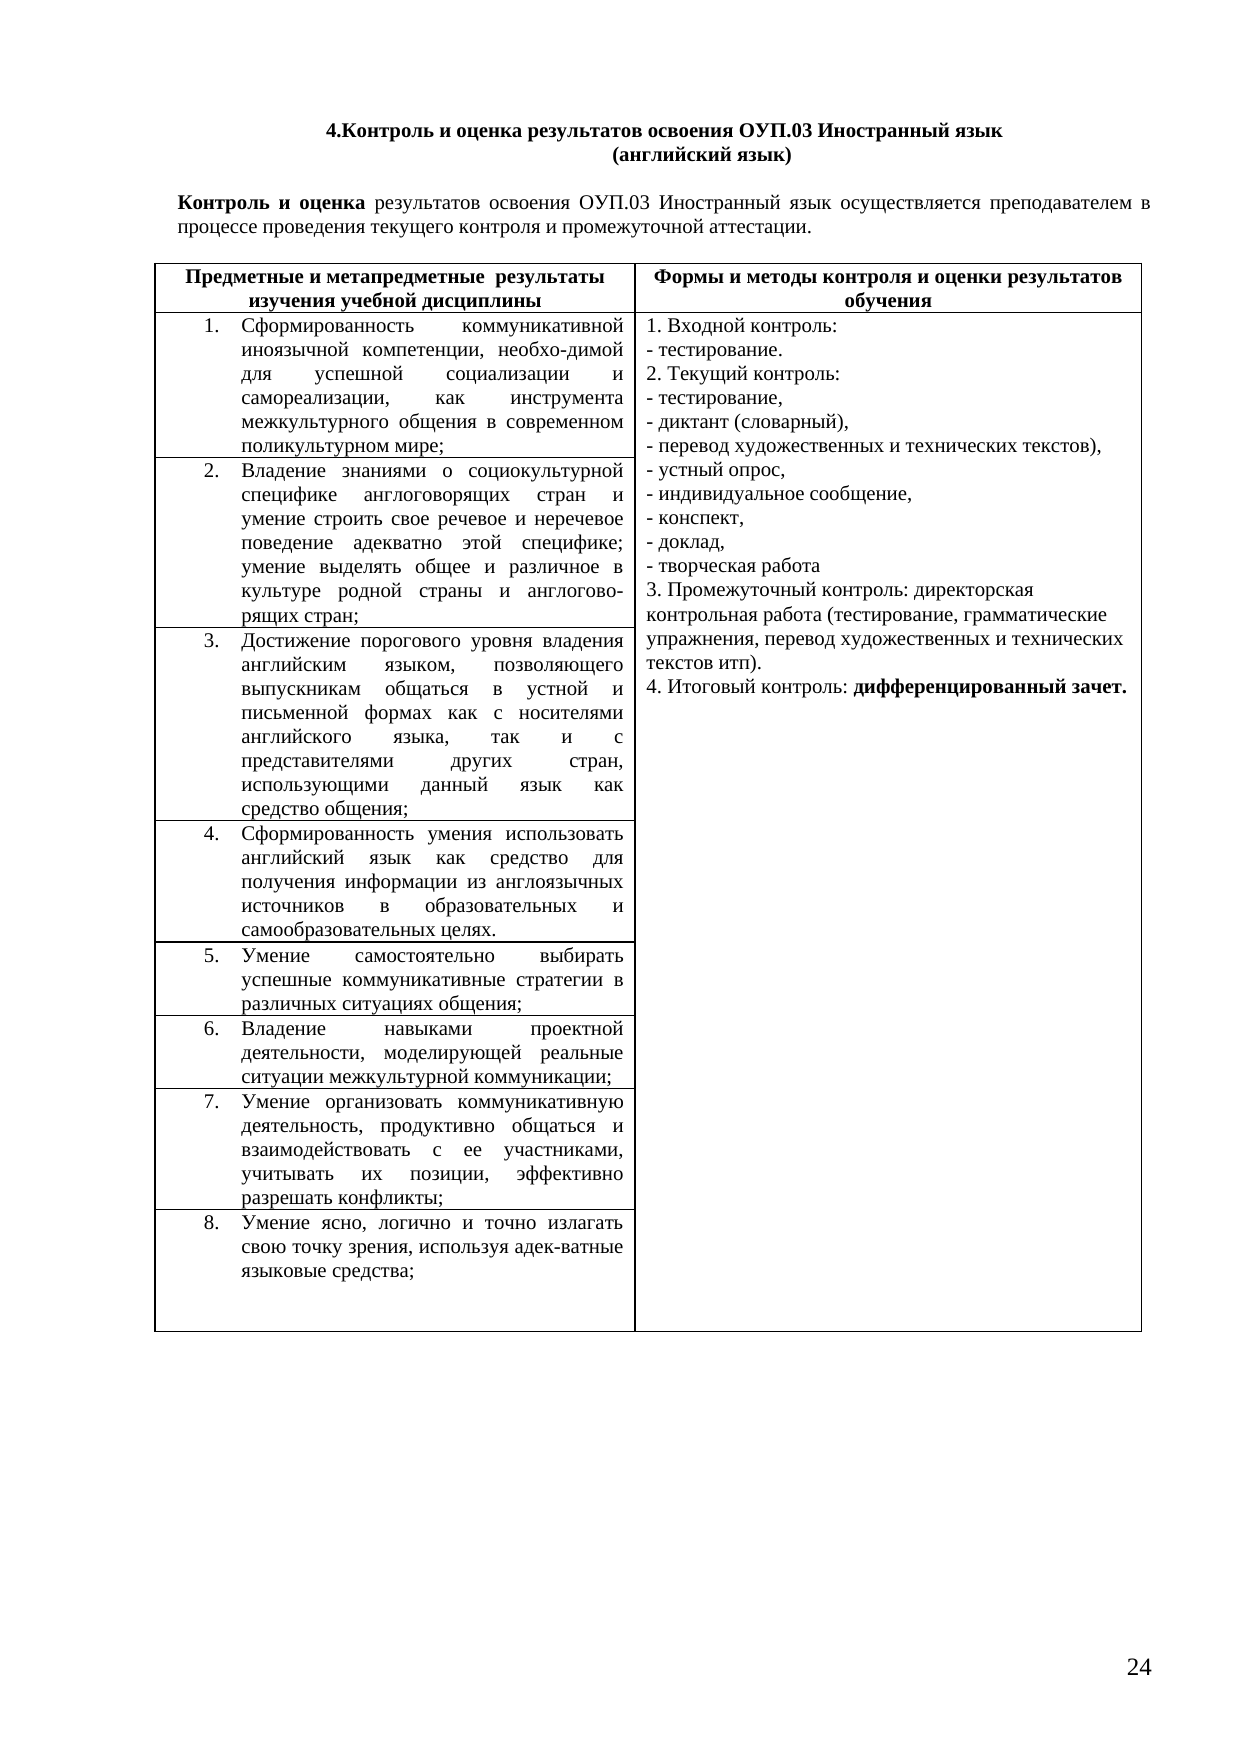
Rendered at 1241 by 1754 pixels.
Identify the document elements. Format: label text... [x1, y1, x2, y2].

table_cell 1. Входной контроль: - тестирование. 2. Текущий контроль: - тестирование, - диктант (словарный), - перевод художественных и технических текстов), - устный опрос, - индивидуальное сообщение, - конспект, - доклад, - творческая работа 3. Промежуточный контроль: директорская контрольная работа (тестирование, грамматические упражнения, перевод художественных и технических текстов итп). 4. Итоговый контроль: дифференцированный зачет. [636, 313, 1141, 1331]
table_cell Сформированность умения использовать английский язык как средство для получения информации из англоязычных источников в образовательных и самообразовательных целях. [156, 821, 634, 941]
table_cell Умение ясно, логично и точно излагать свою точку зрения, используя адек-ватные языковые средства; [156, 1210, 634, 1331]
table_cell Умение организовать коммуникативную деятельность, продуктивно общаться и взаимодействовать с ее участниками, учитывать их позиции, эффективно разрешать конфликты; [156, 1089, 634, 1209]
text Контроль и оценка результатов освоения ОУП.03 Иностранный язык осуществляется преподавателем в процессе проведения текущего контроля и промежуточной аттестации. [177, 190, 1152, 238]
table_cell Владение знаниями о социокультурной специфике англоговорящих стран и умение строить свое речевое и неречевое поведение адекватно этой специфике; умение выделять общее и различное в культуре родной страны и англогово-рящих стран; [156, 458, 634, 627]
text 4.Контроль и оценка результатов освоения ОУП.03 Иностранный язык [177, 118, 1152, 142]
table_header Формы и методы контроля и оценки результатов обучения [636, 264, 1141, 312]
text (английский язык) [252, 142, 1152, 166]
table_cell Владение навыками проектной деятельности, моделирующей реальные ситуации межкультурной коммуникации; [156, 1016, 634, 1088]
table_header Предметные и метапредметные результаты изучения учебной дисциплины [156, 264, 634, 312]
table_cell Достижение порогового уровня владения английским языком, позволяющего выпускникам общаться в устной и письменной формах как с носителями английского языка, так и с представителями других стран, использующими данный язык как средство общения; [156, 628, 634, 820]
table_cell Умение самостоятельно выбирать успешные коммуникативные стратегии в различных ситуациях общения; [156, 943, 634, 1015]
table_cell Сформированность коммуникативной иноязычной компетенции, необхо-димой для успешной социализации и самореализации, как инструмента межкультурного общения в современном поликультурном мире; [156, 313, 634, 457]
